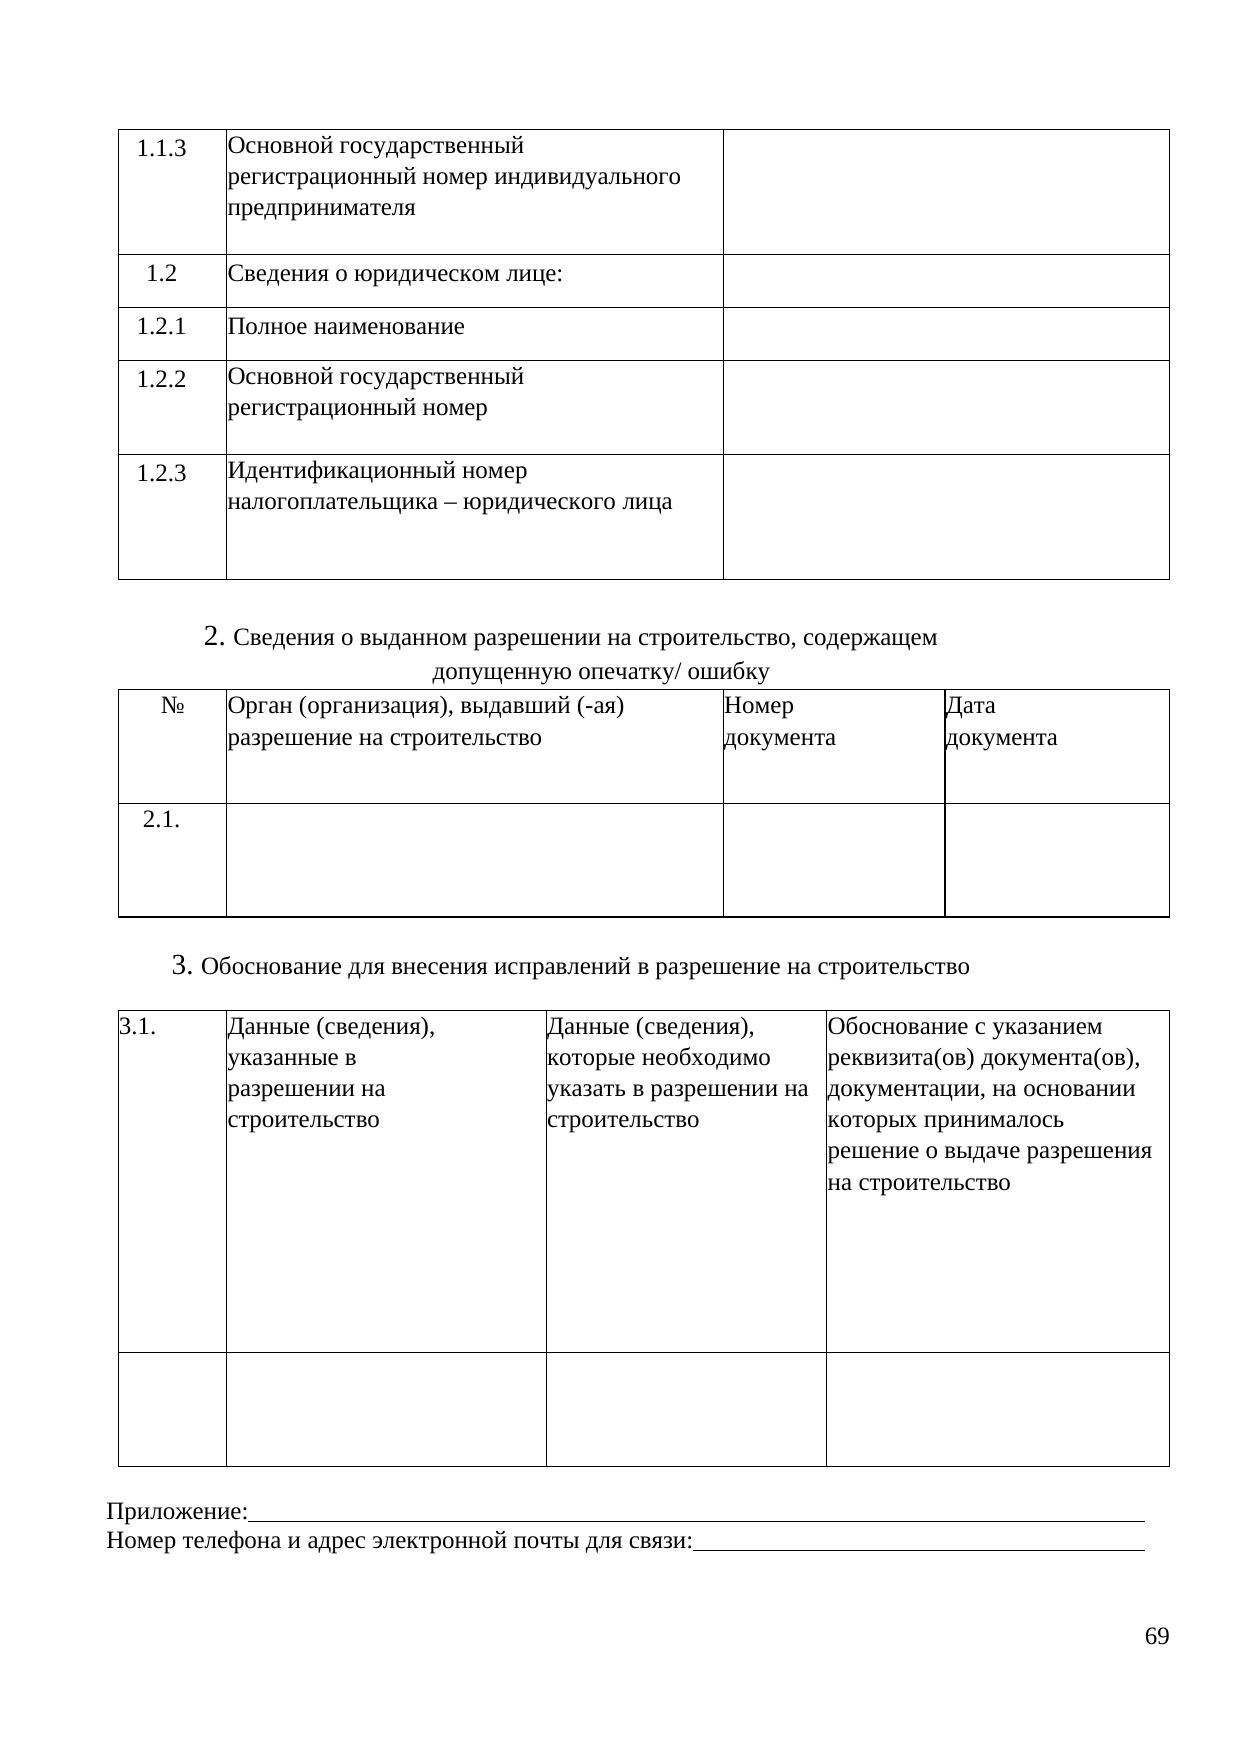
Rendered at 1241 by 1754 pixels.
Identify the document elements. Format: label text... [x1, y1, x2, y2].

table_cell 1.2 [119, 255, 226, 307]
list Сведения о выданном разрешении на строительство, содержащем допущенную опечатку/ ошибку [204, 618, 1055, 685]
table_cell [547, 1353, 826, 1466]
table_cell [724, 361, 1169, 454]
table_cell [724, 308, 1169, 360]
table_cell [724, 455, 1169, 579]
table_header № [119, 690, 226, 803]
table_header Данные (сведения), указанные в разрешении на строительство [227, 1011, 546, 1352]
table_cell 1.2.1 [119, 308, 226, 360]
list Обоснование для внесения исправлений в разрешение на строительство [171, 947, 1169, 980]
table_cell 2.1. [119, 804, 226, 916]
table_cell [119, 1353, 226, 1466]
table_cell Идентификационный номер налогоплательщика – юридического лица [227, 455, 723, 579]
table_header Данные (сведения), которые необходимо указать в разрешении на строительство [547, 1011, 826, 1352]
text Приложение: Номер телефона и адрес электронной почты для связи: [106, 1496, 1151, 1553]
table_header 1.1.3 [119, 130, 226, 254]
table_header Основной государственный регистрационный номер индивидуального предпринимателя [227, 130, 723, 254]
table_cell Полное наименование [227, 308, 723, 360]
table_cell [227, 1353, 546, 1466]
table_header Орган (организация), выдавший (-ая) разрешение на строительство [227, 690, 723, 803]
table_header [724, 130, 1169, 254]
table_header 3.1. [119, 1011, 226, 1352]
table_cell 1.2.3 [119, 455, 226, 579]
table_header Номер документа [724, 690, 944, 803]
table_header Дата документа [946, 690, 1169, 803]
table_cell [227, 804, 723, 916]
table_cell Сведения о юридическом лице: [227, 255, 723, 307]
table_cell [827, 1353, 1169, 1466]
table_header Обоснование с указанием реквизита(ов) документа(ов), документации, на основании которых принималось решение о выдаче разрешения на строительство [827, 1011, 1169, 1352]
table_cell 1.2.2 [119, 361, 226, 454]
table_cell Основной государственный регистрационный номер [227, 361, 723, 454]
table_cell [724, 804, 944, 916]
table_cell [724, 255, 1169, 307]
table_cell [946, 804, 1169, 916]
